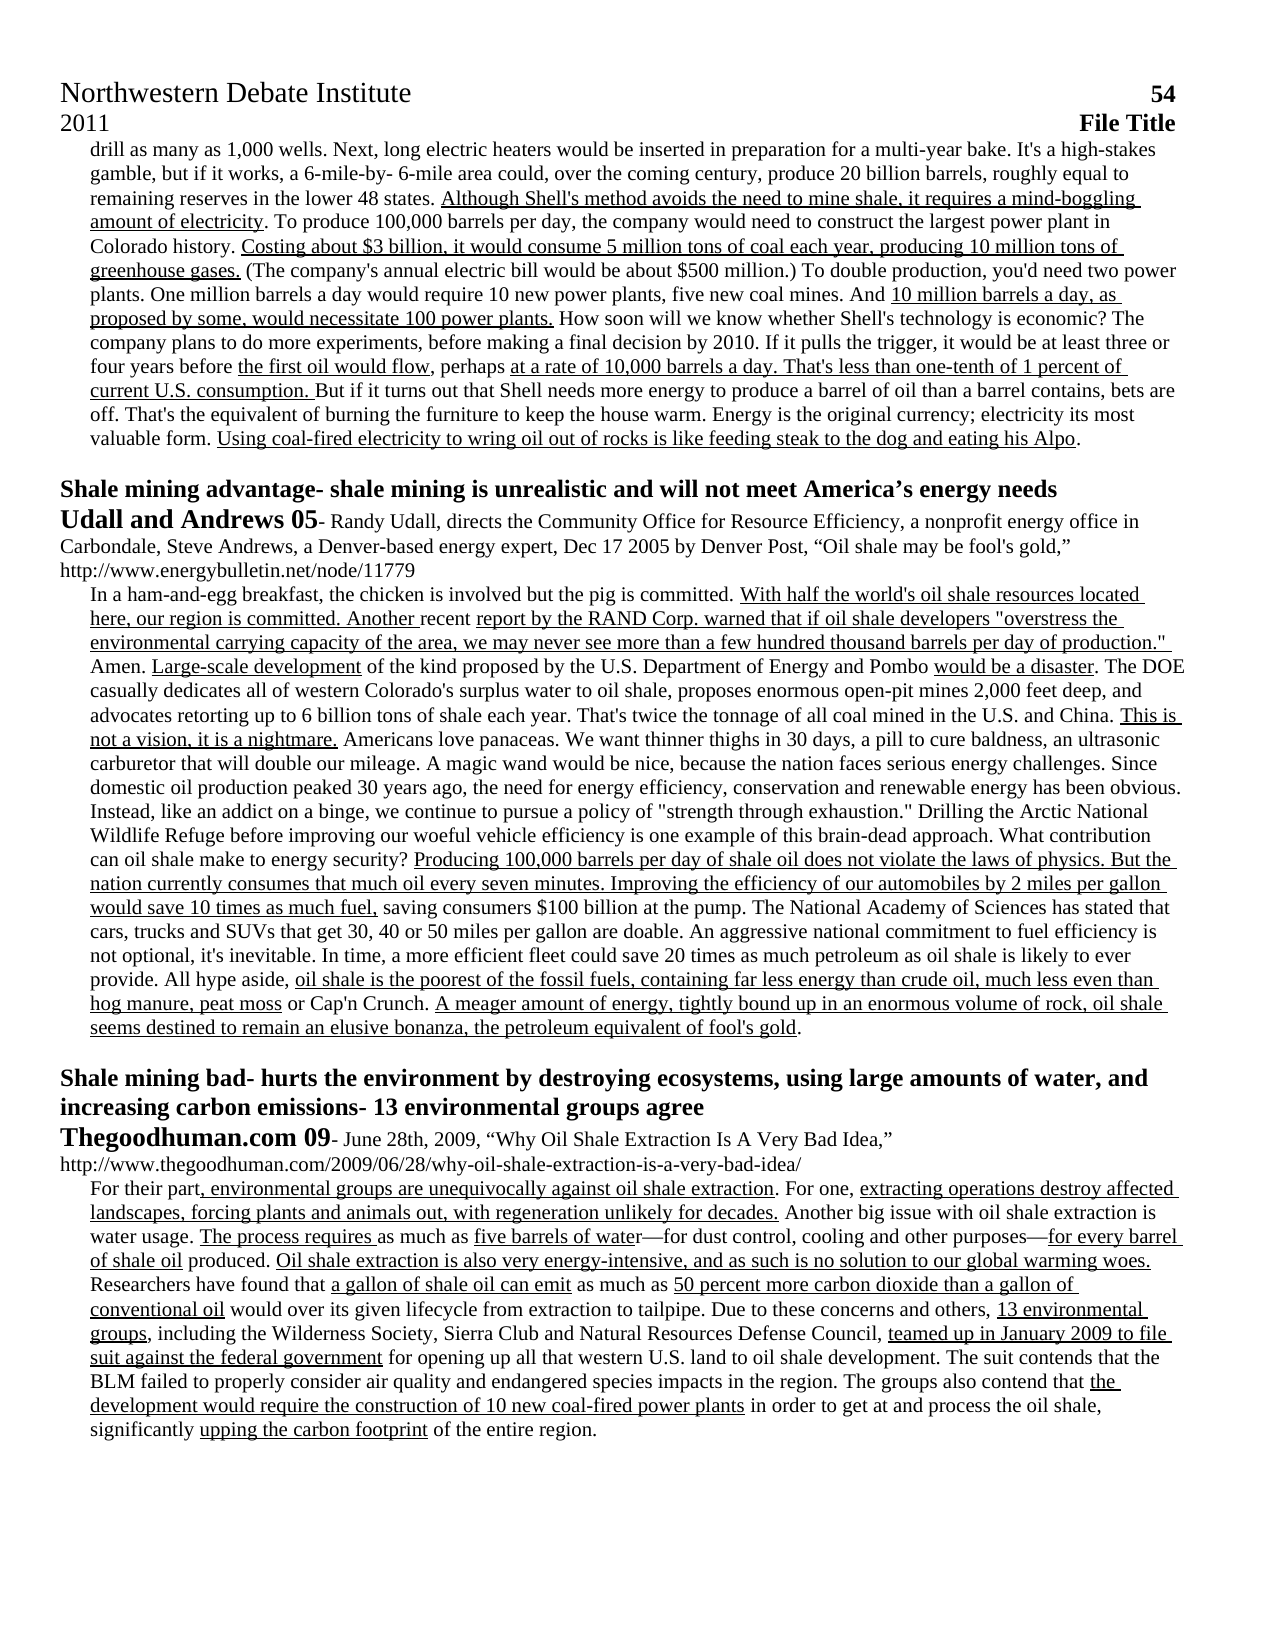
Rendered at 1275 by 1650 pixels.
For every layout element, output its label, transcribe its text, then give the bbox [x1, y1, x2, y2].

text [90, 137, 1185, 450]
subtitle Shale mining bad- hurts the environment by destroying ecosystems, using large amounts of water, and increasing carbon emissions- 13 environmental groups agree [60, 1063, 1215, 1121]
text In a ham-and-egg breakfast, the chicken is involved but the pig is committed. With half the world's oil shale resources located here, our region is committed. Another recent report by the RAND Corp. warned that if oil shale developers "overstress the environmental carrying capacity of the area, we may never see more than a few hundred thousand barrels per day of production." Amen. Large-scale development of the kind proposed by the U.S. Department of Energy and Pombo would be a disaster. The DOE casually dedicates all of western Colorado's surplus water to oil shale, proposes enormous open-pit mines 2,000 feet deep, and advocates retorting up to 6 billion tons of shale each year. That's twice the tonnage of all coal mined in the U.S. and China. This is not a vision, it is a nightmare. Americans love panaceas. We want thinner thighs in 30 days, a pill to cure baldness, an ultrasonic carburetor that will double our mileage. A magic wand would be nice, because the nation faces serious energy challenges. Since domestic oil production peaked 30 years ago, the need for energy efficiency, conservation and renewable energy has been obvious. Instead, like an addict on a binge, we continue to pursue a policy of "strength through exhaustion." Drilling the Arctic National Wildlife Refuge before improving our woeful vehicle efficiency is one example of this brain-dead approach. What contribution can oil shale make to energy security? Producing 100,000 barrels per day of shale oil does not violate the laws of physics. But the nation currently consumes that much oil every seven minutes. Improving the efficiency of our automobiles by 2 miles per gallon would save 10 times as much fuel, saving consumers $100 billion at the pump. The National Academy of Sciences has stated that cars, trucks and SUVs that get 30, 40 or 50 miles per gallon are doable. An aggressive national commitment to fuel efficiency is not optional, it's inevitable. In time, a more efficient fleet could save 20 times as much petroleum as oil shale is likely to ever provide. All hype aside, oil shale is the poorest of the fossil fuels, containing far less energy than crude oil, much less even than hog manure, peat moss or Cap'n Crunch. A meager amount of energy, tightly bound up in an enormous volume of rock, oil shale seems destined to remain an elusive bonanza, the petroleum equivalent of fool's gold. [90, 582, 1185, 1039]
text Udall and Andrews 05- Randy Udall, directs the Community Office for Resource Efficiency, a nonprofit energy office in Carbondale, Steve Andrews, a Denver-based energy expert, Dec 17 2005 by Denver Post, “Oil shale may be fool's gold,” http://www.energybulletin.net/node/11779 [60, 503, 1215, 582]
text Thegoodhuman.com 09- June 28th, 2009, “Why Oil Shale Extraction Is A Very Bad Idea,” http://www.thegoodhuman.com/2009/06/28/why-oil-shale-extraction-is-a-very-bad-idea/ [60, 1121, 1215, 1176]
text For their part, environmental groups are unequivocally against oil shale extraction. For one, extracting operations destroy affected landscapes, forcing plants and animals out, with regeneration unlikely for decades. Another big issue with oil shale extraction is water usage. The process requires as much as five barrels of water—for dust control, cooling and other purposes—for every barrel of shale oil produced. Oil shale extraction is also very energy-intensive, and as such is no solution to our global warming woes. Researchers have found that a gallon of shale oil can emit as much as 50 percent more carbon dioxide than a gallon of conventional oil would over its given lifecycle from extraction to tailpipe. Due to these concerns and others, 13 environmental groups, including the Wilderness Society, Sierra Club and Natural Resources Defense Council, teamed up in January 2009 to file suit against the federal government for opening up all that western U.S. land to oil shale development. The suit contends that the BLM failed to properly consider air quality and endangered species impacts in the region. The groups also contend that the development would require the construction of 10 new coal-fired power plants in order to get at and process the oil shale, significantly upping the carbon footprint of the entire region. [90, 1176, 1185, 1441]
subtitle Shale mining advantage- shale mining is unrealistic and will not meet America’s energy needs [60, 474, 1215, 503]
